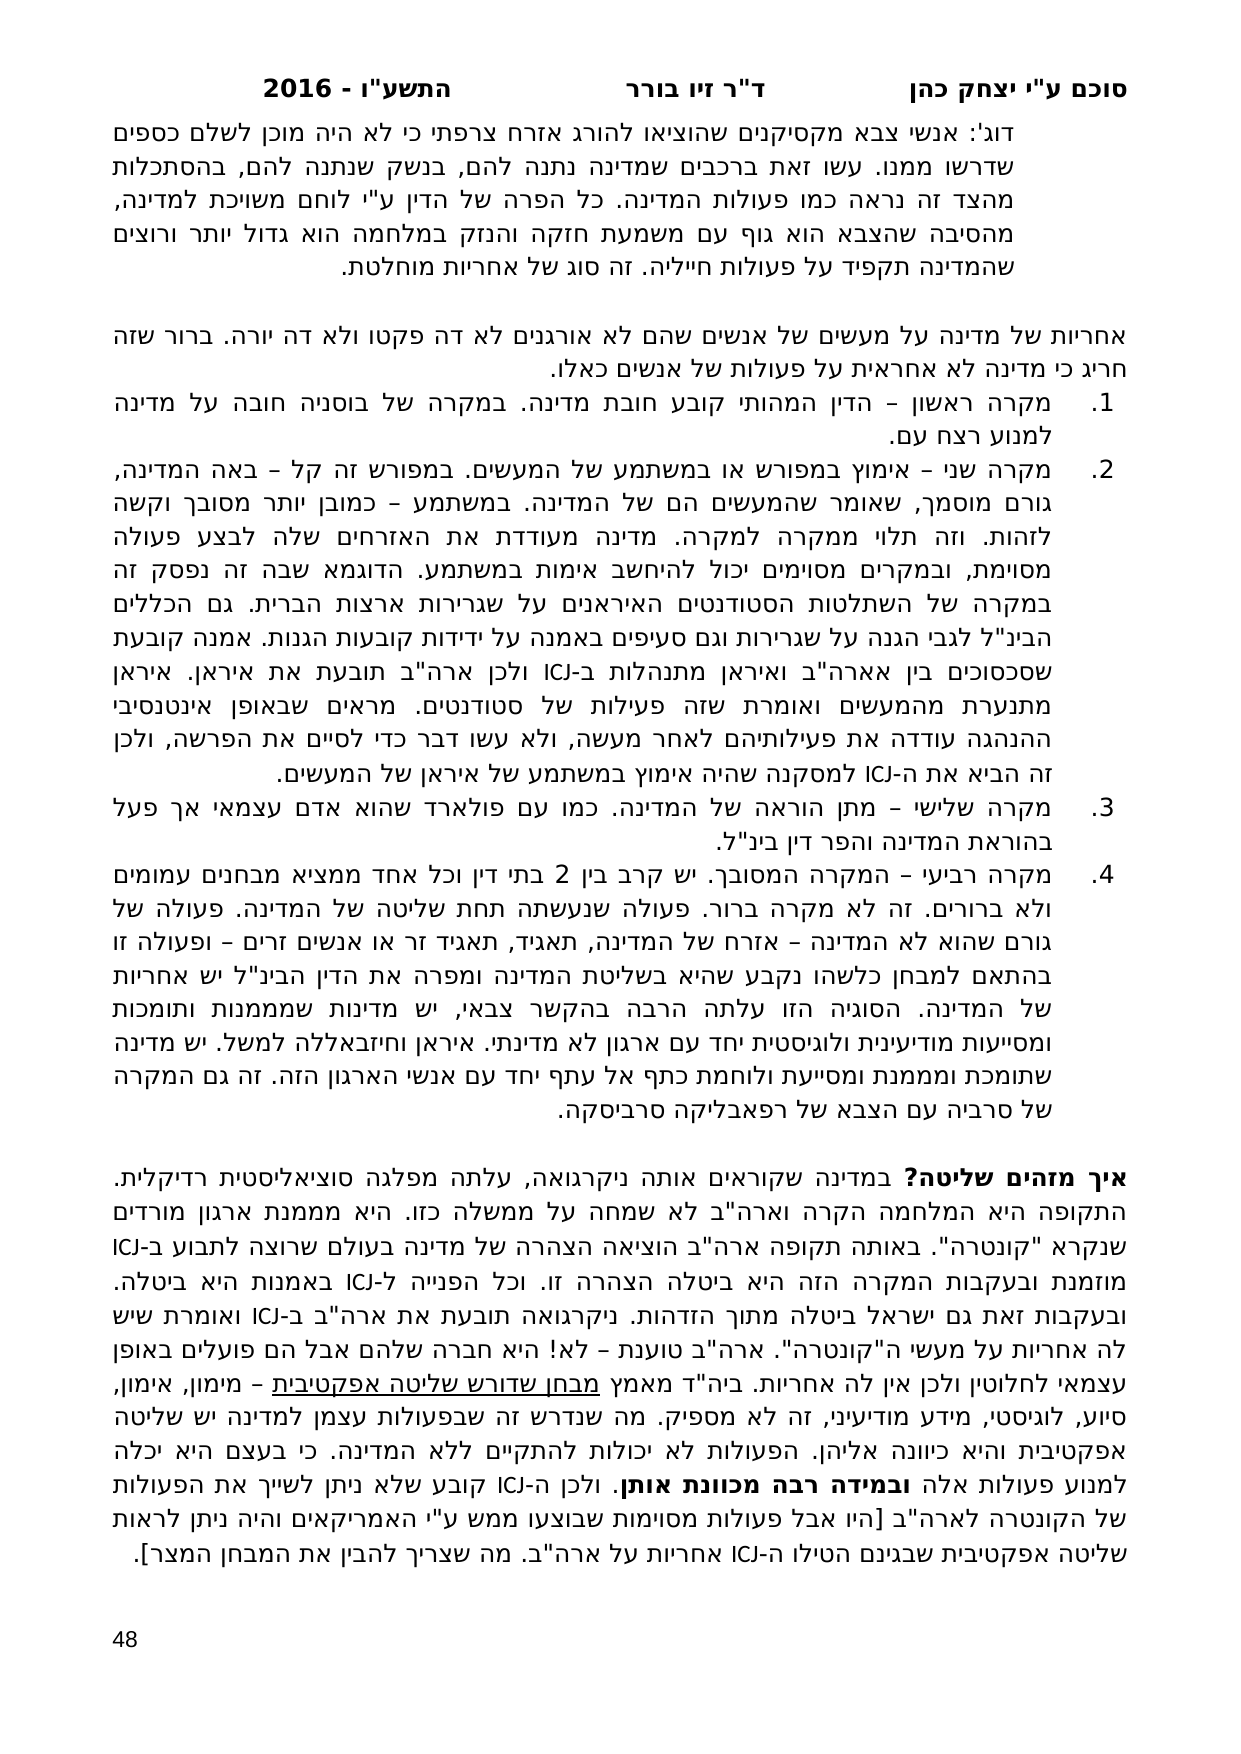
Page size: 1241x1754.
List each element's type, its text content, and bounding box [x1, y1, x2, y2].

text אחריות של מדינה על מעשים של אנשים שהם לא אורגנים לא דה פקטו ולא דה יורה. ברור שזה חריג כי מדינה לא אחראית על פעולות של אנשים כאלו. [112, 321, 1128, 383]
list מקרה ראשון – הדין המהותי קובע חובת מדינה. במקרה של בוסניה חובה על מדינה למנוע רצח עם. [112, 388, 1091, 451]
text איך מזהים שליטה? במדינה שקוראים אותה ניקרגואה, עלתה מפלגה סוציאליסטית רדיקלית. התקופה היא המלחמה הקרה וארה"ב לא שמחה על ממשלה כזו. היא מממנת ארגון מורדים שנקרא "קונטרה". באותה תקופה ארה"ב הוציאה הצהרה של מדינה בעולם שרוצה לתבוע ב-ICJ מוזמנת ובעקבות המקרה הזה היא ביטלה הצהרה זו. וכל הפנייה ל-ICJ באמנות היא ביטלה. ובעקבות זאת גם ישראל ביטלה מתוך הזדהות. ניקרגואה תובעת את ארה"ב ב-ICJ ואומרת שיש לה אחריות על מעשי ה"קונטרה". ארה"ב טוענת – לא! היא חברה שלהם אבל הם פועלים באופן עצמאי לחלוטין ולכן אין לה אחריות. ביה"ד מאמץ מבחן שדורש שליטה אפקטיבית – מימון, אימון, סיוע, לוגיסטי, מידע מודיעיני, זה לא מספיק. מה שנדרש זה שבפעולות עצמן למדינה יש שליטה אפקטיבית והיא כיוונה אליהן. הפעולות לא יכולות להתקיים ללא המדינה. כי בעצם היא יכלה למנוע פעולות אלה ובמידה רבה מכוונת אותן. ולכן ה-ICJ קובע שלא ניתן לשייך את הפעולות של הקונטרה לארה"ב [היו אבל פעולות מסוימות שבוצעו ממש ע"י האמריקאים והיה ניתן לראות שליטה אפקטיבית שבגינם הטילו ה-ICJ אחריות על ארה"ב. מה שצריך להבין את המבחן המצר]. [112, 1164, 1128, 1568]
list מקרה שלישי – מתן הוראה של המדינה. כמו עם פולארד שהוא אדם עצמאי אך פעל בהוראת המדינה והפר דין בינ"ל. [112, 793, 1091, 856]
list מקרה שני – אימוץ במפורש או במשתמע של המעשים. במפורש זה קל – באה המדינה, גורם מוסמך, שאומר שהמעשים הם של המדינה. במשתמע – כמובן יותר מסובך וקשה לזהות. וזה תלוי ממקרה למקרה. מדינה מעודדת את האזרחים שלה לבצע פעולה מסוימת, ובמקרים מסוימים יכול להיחשב אימות במשתמע. הדוגמא שבה זה נפסק זה במקרה של השתלטות הסטודנטים האיראנים על שגרירות ארצות הברית. גם הכללים הבינ"ל לגבי הגנה על שגרירות וגם סעיפים באמנה על ידידות קובעות הגנות. אמנה קובעת שסכסוכים בין אארה"ב ואיראן מתנהלות ב-ICJ ולכן ארה"ב תובעת את איראן. איראן מתנערת מהמעשים ואומרת שזה פעילות של סטודנטים. מראים שבאופן אינטנסיבי ההנהגה עודדה את פעילותיהם לאחר מעשה, ולא עשו דבר כדי לסיים את הפרשה, ולכן זה הביא את ה-ICJ למסקנה שהיה אימוץ במשתמע של איראן של המעשים. [112, 455, 1091, 789]
list מקרה רביעי – המקרה המסובך. יש קרב בין 2 בתי דין וכל אחד ממציא מבחנים עמומים ולא ברורים. זה לא מקרה ברור. פעולה שנעשתה תחת שליטה של המדינה. פעולה של גורם שהוא לא המדינה – אזרח של המדינה, תאגיד, תאגיד זר או אנשים זרים – ופעולה זו בהתאם למבחן כלשהו נקבע שהיא בשליטת המדינה ומפרה את הדין הבינ"ל יש אחריות של המדינה. הסוגיה הזו עלתה הרבה בהקשר צבאי, יש מדינות שמממנות ותומכות ומסייעות מודיעינית ולוגיסטית יחד עם ארגון לא מדינתי. איראן וחיזבאללה למשל. יש מדינה שתומכת ומממנת ומסייעת ולוחמת כתף אל עתף יחד עם אנשי הארגון הזה. זה גם המקרה של סרביה עם הצבא של רפאבליקה סרביסקה. [112, 860, 1091, 1124]
list דוג': אנשי צבא מקסיקנים שהוציאו להורג אזרח צרפתי כי לא היה מוכן לשלם כספים שדרשו ממנו. עשו זאת ברכבים שמדינה נתנה להם, בנשק שנתנה להם, בהסתכלות מהצד זה נראה כמו פעולות המדינה. כל הפרה של הדין ע"י לוחם משויכת למדינה, מהסיבה שהצבא הוא גוף עם משמעת חזקה והנזק במלחמה הוא גדול יותר ורוצים שהמדינה תקפיד על פעולות חייליה. זה סוג של אחריות מוחלטת. [112, 118, 1016, 281]
